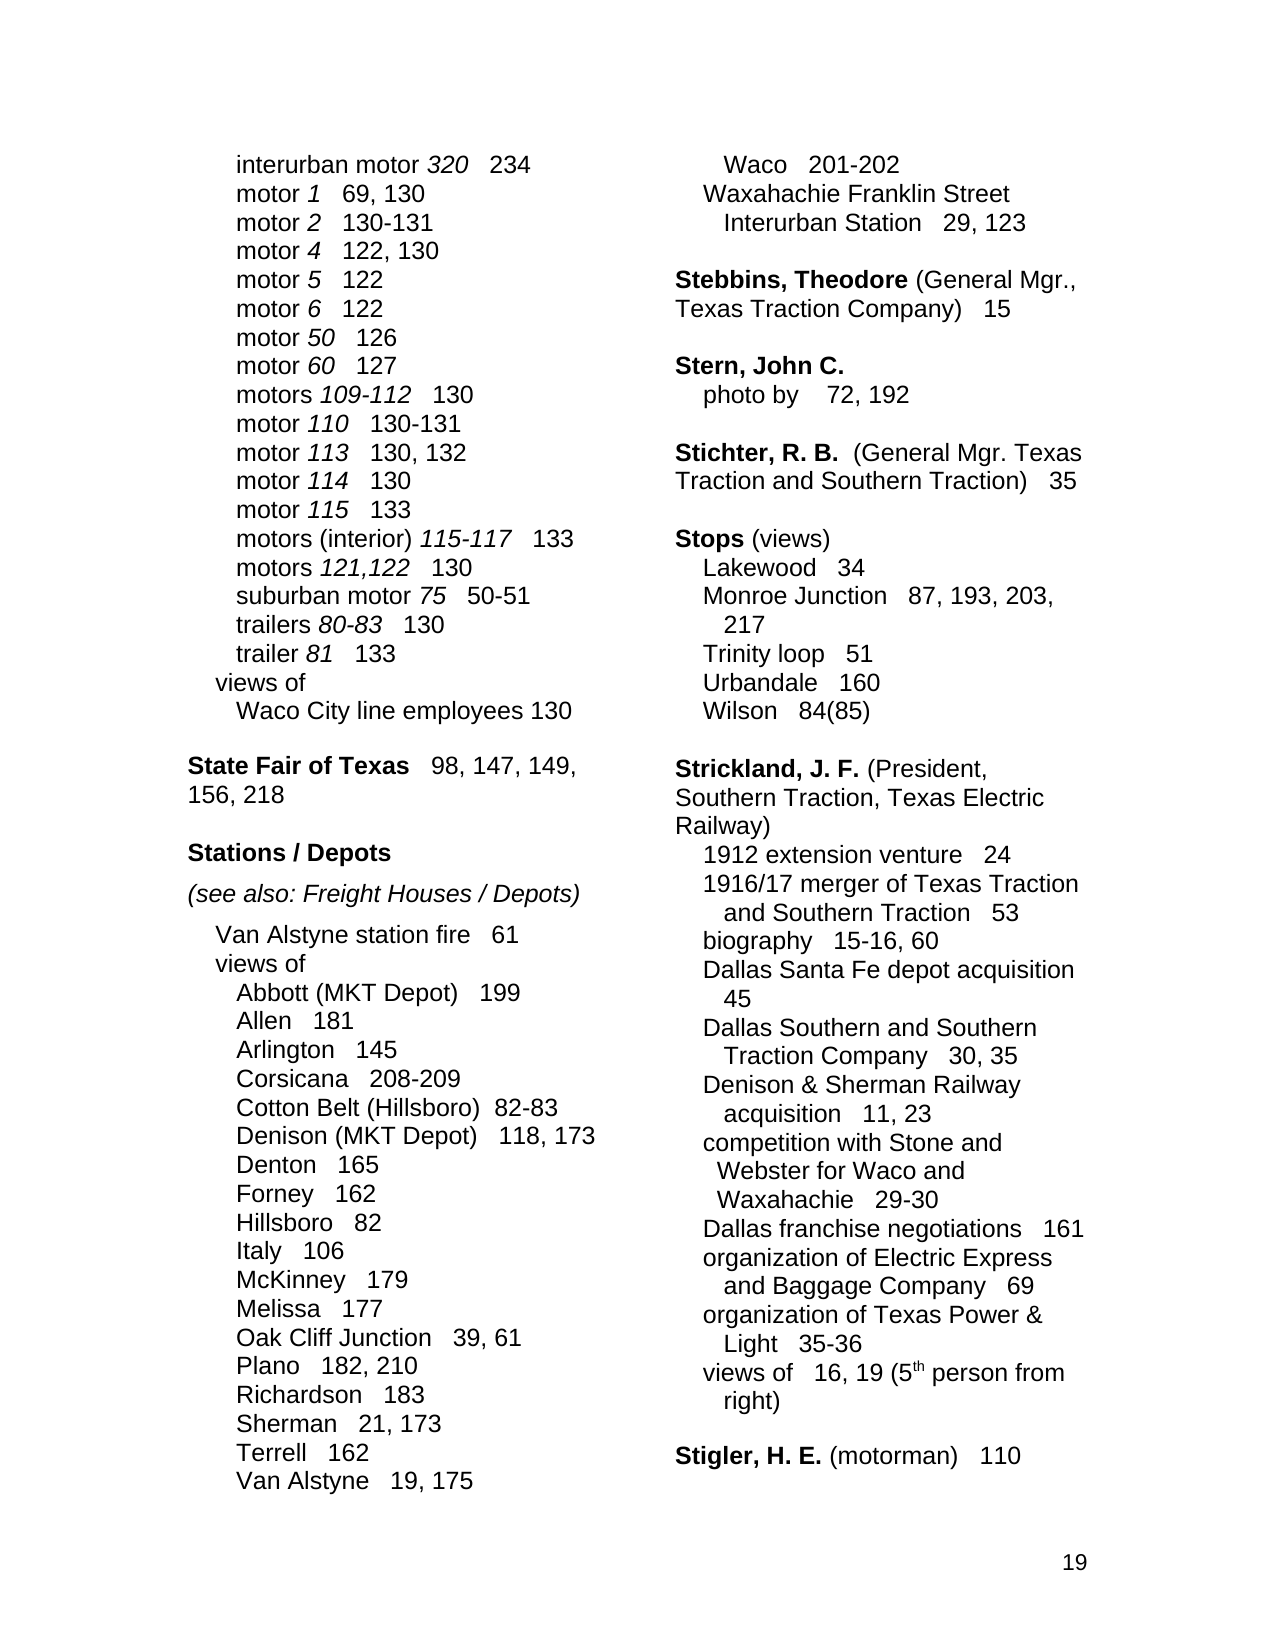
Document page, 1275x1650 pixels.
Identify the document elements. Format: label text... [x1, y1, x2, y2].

text motor 2 130-131 [187, 207, 600, 236]
text Van Alstyne 19, 175 [187, 1466, 600, 1495]
text Waco City line employees 130 [187, 696, 600, 725]
text Strickland, J. F. (President, Southern Traction, Texas Electric Railway) [675, 754, 1087, 840]
text motor 113 130, 132 [187, 437, 600, 466]
text Light 35-36 [675, 1329, 1087, 1357]
text Abbott (MKT Depot) 199 [187, 978, 600, 1006]
text trailers 80-83 130 [187, 610, 600, 639]
text views of 16, 19 (5th person from [675, 1357, 1087, 1386]
text Plano 182, 210 [187, 1351, 600, 1380]
text motor 1 69, 130 [187, 179, 600, 207]
text Denison & Sherman Railway [675, 1070, 1087, 1099]
text views of [187, 667, 600, 696]
text Stebbins, Theodore (General Mgr., Texas Traction Company) 15 [675, 265, 1087, 322]
text 1916/17 merger of Texas Traction [675, 869, 1087, 897]
text Italy 106 [187, 1236, 600, 1265]
text Waco 201-202 [675, 150, 1087, 179]
text Dallas franchise negotiations 161 [675, 1214, 1087, 1242]
text and Baggage Company 69 [675, 1271, 1087, 1300]
text motor 110 130-131 [187, 409, 600, 437]
text interurban motor 320 234 [187, 150, 600, 179]
text 45 [675, 984, 1087, 1012]
text Allen 181 [187, 1006, 600, 1035]
text Lakewood 34 [675, 552, 1087, 581]
text views of [187, 949, 600, 978]
text competition with Stone and [675, 1127, 1087, 1156]
text suburban motor 75 50-51 [187, 581, 600, 610]
text Webster for Waco and [675, 1156, 1087, 1185]
text (see also: Freight Houses / Depots) [187, 879, 600, 908]
text acquisition 11, 23 [675, 1099, 1087, 1127]
text Waxahachie Franklin Street [675, 179, 1087, 207]
text motors 109-112 130 [187, 380, 600, 409]
text Monroe Junction 87, 193, 203, [675, 581, 1087, 610]
text Oak Cliff Junction 39, 61 [187, 1323, 600, 1351]
text 217 [675, 610, 1087, 639]
text trailer 81 133 [187, 639, 600, 667]
text Interurban Station 29, 123 [675, 207, 1087, 236]
text motor 114 130 [187, 466, 600, 495]
text motor 6 122 [187, 294, 600, 322]
text Dallas Santa Fe depot acquisition [675, 955, 1087, 984]
text photo by 72, 192 [675, 380, 1087, 409]
text right) [675, 1386, 1087, 1415]
text Trinity loop 51 [675, 639, 1087, 667]
text Urbandale 160 [675, 667, 1087, 696]
text biography 15-16, 60 [675, 926, 1087, 955]
text Melissa 177 [187, 1294, 600, 1323]
text Denton 165 [187, 1150, 600, 1179]
text Arlington 145 [187, 1035, 600, 1064]
text Van Alstyne station fire 61 [187, 920, 600, 949]
text Richardson 183 [187, 1380, 600, 1409]
text Corsicana 208-209 [187, 1064, 600, 1093]
text Stern, John C. [675, 351, 1087, 380]
text Stops (views) [675, 524, 1087, 552]
text motor 115 133 [187, 495, 600, 524]
text motor 60 127 [187, 351, 600, 380]
text 1912 extension venture 24 [675, 840, 1087, 869]
text Traction Company 30, 35 [675, 1041, 1087, 1070]
text motors (interior) 115-117 133 [187, 524, 600, 552]
text Wilson 84(85) [675, 696, 1087, 725]
text Stigler, H. E. (motorman) 110 [675, 1441, 1087, 1470]
text Dallas Southern and Southern [675, 1012, 1087, 1041]
text McKinney 179 [187, 1265, 600, 1294]
text Waxahachie 29-30 [675, 1185, 1087, 1214]
text motors 121,122 130 [187, 552, 600, 581]
text Hillsboro 82 [187, 1208, 600, 1236]
text Terrell 162 [187, 1438, 600, 1466]
text organization of Texas Power & [675, 1300, 1087, 1329]
text Cotton Belt (Hillsboro) 82-83 [187, 1093, 600, 1121]
text Sherman 21, 173 [187, 1409, 600, 1438]
text organization of Electric Express [675, 1242, 1087, 1271]
text Stations / Depots [187, 838, 600, 866]
text State Fair of Texas 98, 147, 149, 156, 218 [187, 751, 600, 809]
text Denison (MKT Depot) 118, 173 [187, 1121, 600, 1150]
text and Southern Traction 53 [675, 897, 1087, 926]
text motor 50 126 [187, 322, 600, 351]
text Stichter, R. B. (General Mgr. Texas Traction and Southern Traction) 35 [675, 437, 1087, 495]
text motor 4 122, 130 [187, 236, 600, 265]
text Forney 162 [187, 1179, 600, 1208]
text motor 5 122 [187, 265, 600, 294]
